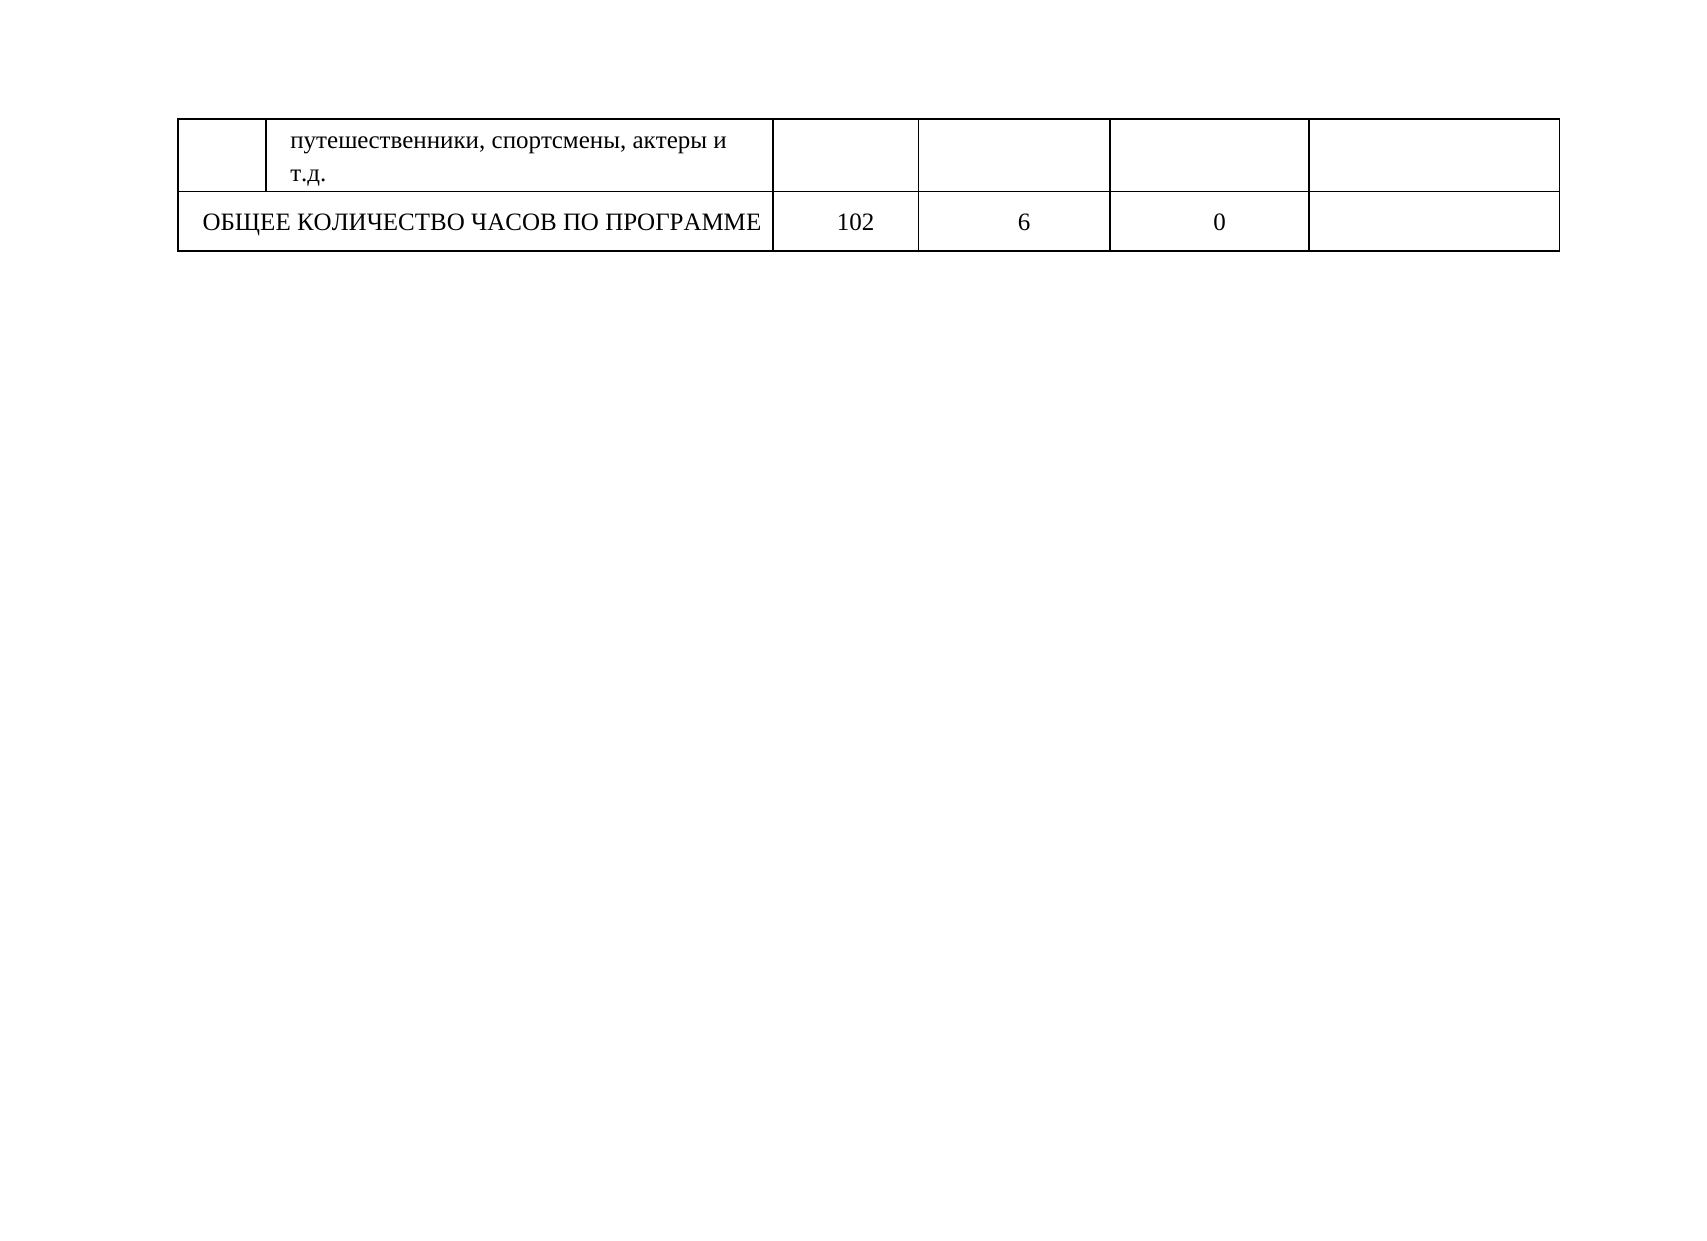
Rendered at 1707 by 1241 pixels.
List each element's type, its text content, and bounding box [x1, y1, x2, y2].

table_cell ОБЩЕЕ КОЛИЧЕСТВО ЧАСОВ ПО ПРОГРАММЕ [179, 192, 772, 250]
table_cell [267, 120, 772, 191]
table_cell 6 [919, 192, 1109, 250]
table_cell 12 [179, 120, 265, 191]
table_cell [919, 120, 1109, 191]
table_cell [1111, 120, 1308, 191]
table_cell [1310, 192, 1559, 250]
table_cell 102 [774, 192, 918, 250]
table_cell [1310, 120, 1559, 191]
table_cell 6 [774, 120, 918, 191]
table_cell 0 [1111, 192, 1308, 250]
